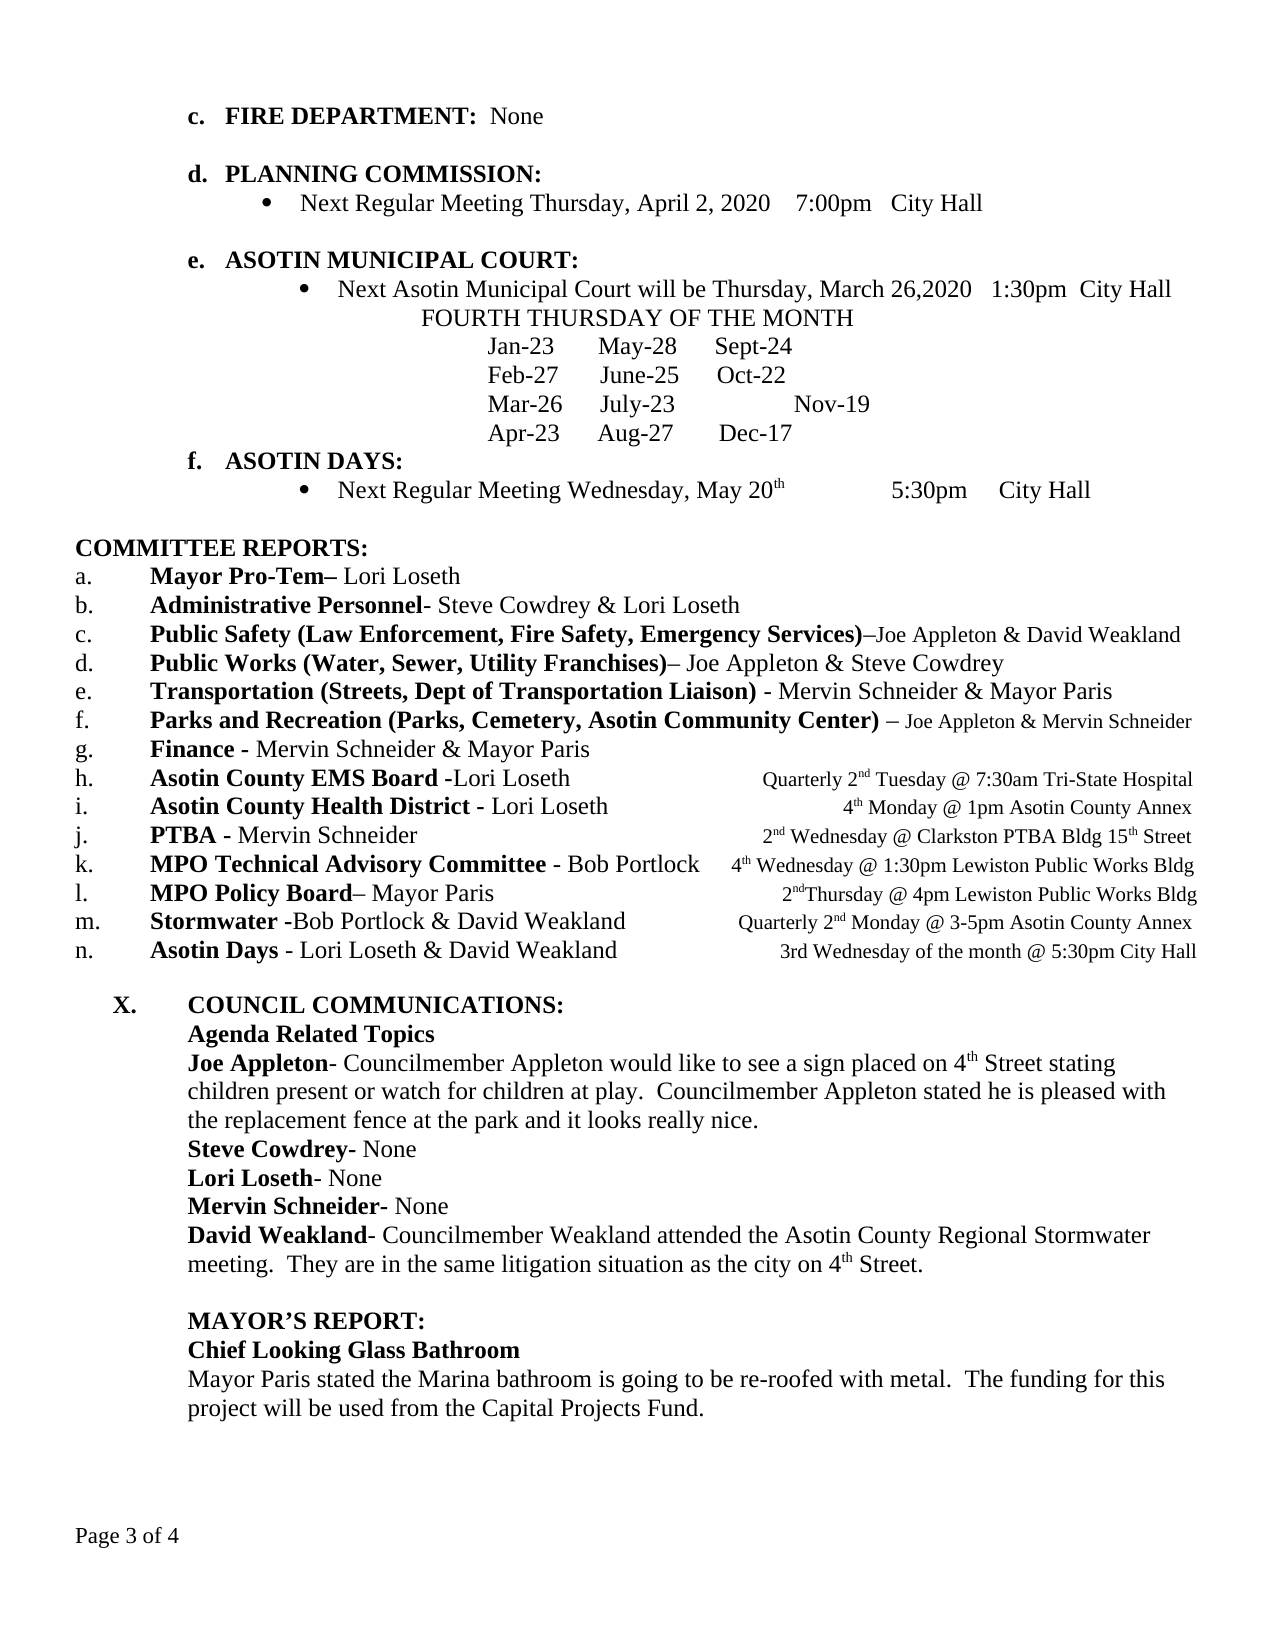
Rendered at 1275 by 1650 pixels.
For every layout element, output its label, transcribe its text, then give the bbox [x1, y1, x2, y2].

list Next Regular Meeting Thursday, April 2, 2020 7:00pm City Hall [262, 188, 1200, 216]
text Feb-27 June-25 Oct-22 [225, 360, 1200, 389]
list Next Asotin Municipal Court will be Thursday, March 26,2020 1:30pm City Hall [300, 274, 1200, 303]
text l. MPO Policy Board– Mayor Paris 2ndThursday @ 4pm Lewiston Public Works Bldg [75, 878, 1200, 906]
list FIRE DEPARTMENT: None [187, 101, 1200, 130]
text Joe Appleton- Councilmember Appleton would like to see a sign placed on 4th Street stating children present or watch for children at play. Councilmember Appleton stated he is pleased with the replacement fence at the park and it looks really nice. [187, 1048, 1200, 1134]
text h. Asotin County EMS Board -Lori Loseth Quarterly 2nd Tuesday @ 7:30am Tri-State Hospital [75, 763, 1200, 791]
text Jan-23 May-28 Sept-24 [225, 331, 1200, 360]
text n. Asotin Days - Lori Loseth & David Weakland 3rd Wednesday of the month @ 5:30pm City Hall [75, 935, 1200, 964]
text Mar-26 July-23 Nov-19 [75, 389, 1200, 418]
text g. Finance - Mervin Schneider & Mayor Paris [75, 734, 1200, 763]
text COMMITTEE REPORTS: [75, 533, 1200, 561]
text Apr-23 Aug-27 Dec-17 [75, 418, 1200, 446]
list Next Regular Meeting Wednesday, May 20th 5:30pm City Hall [300, 475, 1200, 504]
text b. Administrative Personnel- Steve Cowdrey & Lori Loseth [75, 590, 1200, 619]
list ASOTIN DAYS: [187, 446, 1200, 475]
text Steve Cowdrey- None [187, 1134, 1200, 1163]
text Mayor Paris stated the Marina bathroom is going to be re-roofed with metal. The funding for this project will be used from the Capital Projects Fund. [187, 1364, 1200, 1421]
text i. Asotin County Health District - Lori Loseth 4th Monday @ 1pm Asotin County Annex [75, 791, 1200, 820]
text Agenda Related Topics [187, 1019, 1200, 1048]
text k. MPO Technical Advisory Committee - Bob Portlock 4th Wednesday @ 1:30pm Lewiston Public Works Bldg [75, 849, 1200, 878]
text f. Parks and Recreation (Parks, Cemetery, Asotin Community Center) – Joe Appleton & Mervin Schneider [75, 705, 1200, 734]
text Chief Looking Glass Bathroom [187, 1335, 1200, 1364]
text c. Public Safety (Law Enforcement, Fire Safety, Emergency Services)–Joe Appleton & David Weakland [75, 619, 1200, 648]
text David Weakland- Councilmember Weakland attended the Asotin County Regional Stormwater meeting. They are in the same litigation situation as the city on 4th Street. [187, 1220, 1200, 1278]
text m. Stormwater -Bob Portlock & David Weakland Quarterly 2nd Monday @ 3-5pm Asotin County Annex [75, 906, 1200, 935]
list COUNCIL COMMUNICATIONS: [112, 990, 1200, 1019]
text MAYOR’S REPORT: [187, 1306, 1200, 1335]
text j. PTBA - Mervin Schneider 2nd Wednesday @ Clarkston PTBA Bldg 15th Street [75, 820, 1200, 849]
text e. Transportation (Streets, Dept of Transportation Liaison) - Mervin Schneider & Mayor Paris [75, 676, 1200, 705]
text a. Mayor Pro-Tem– Lori Loseth [75, 561, 1200, 590]
list PLANNING COMMISSION: [187, 159, 1200, 188]
text d. Public Works (Water, Sewer, Utility Franchises)– Joe Appleton & Steve Cowdrey [75, 648, 1200, 676]
text Mervin Schneider- None [187, 1191, 1200, 1220]
list ASOTIN MUNICIPAL COURT: [187, 245, 1200, 274]
text Lori Loseth- None [187, 1163, 1200, 1191]
text FOURTH THURSDAY OF THE MONTH [75, 303, 1200, 331]
